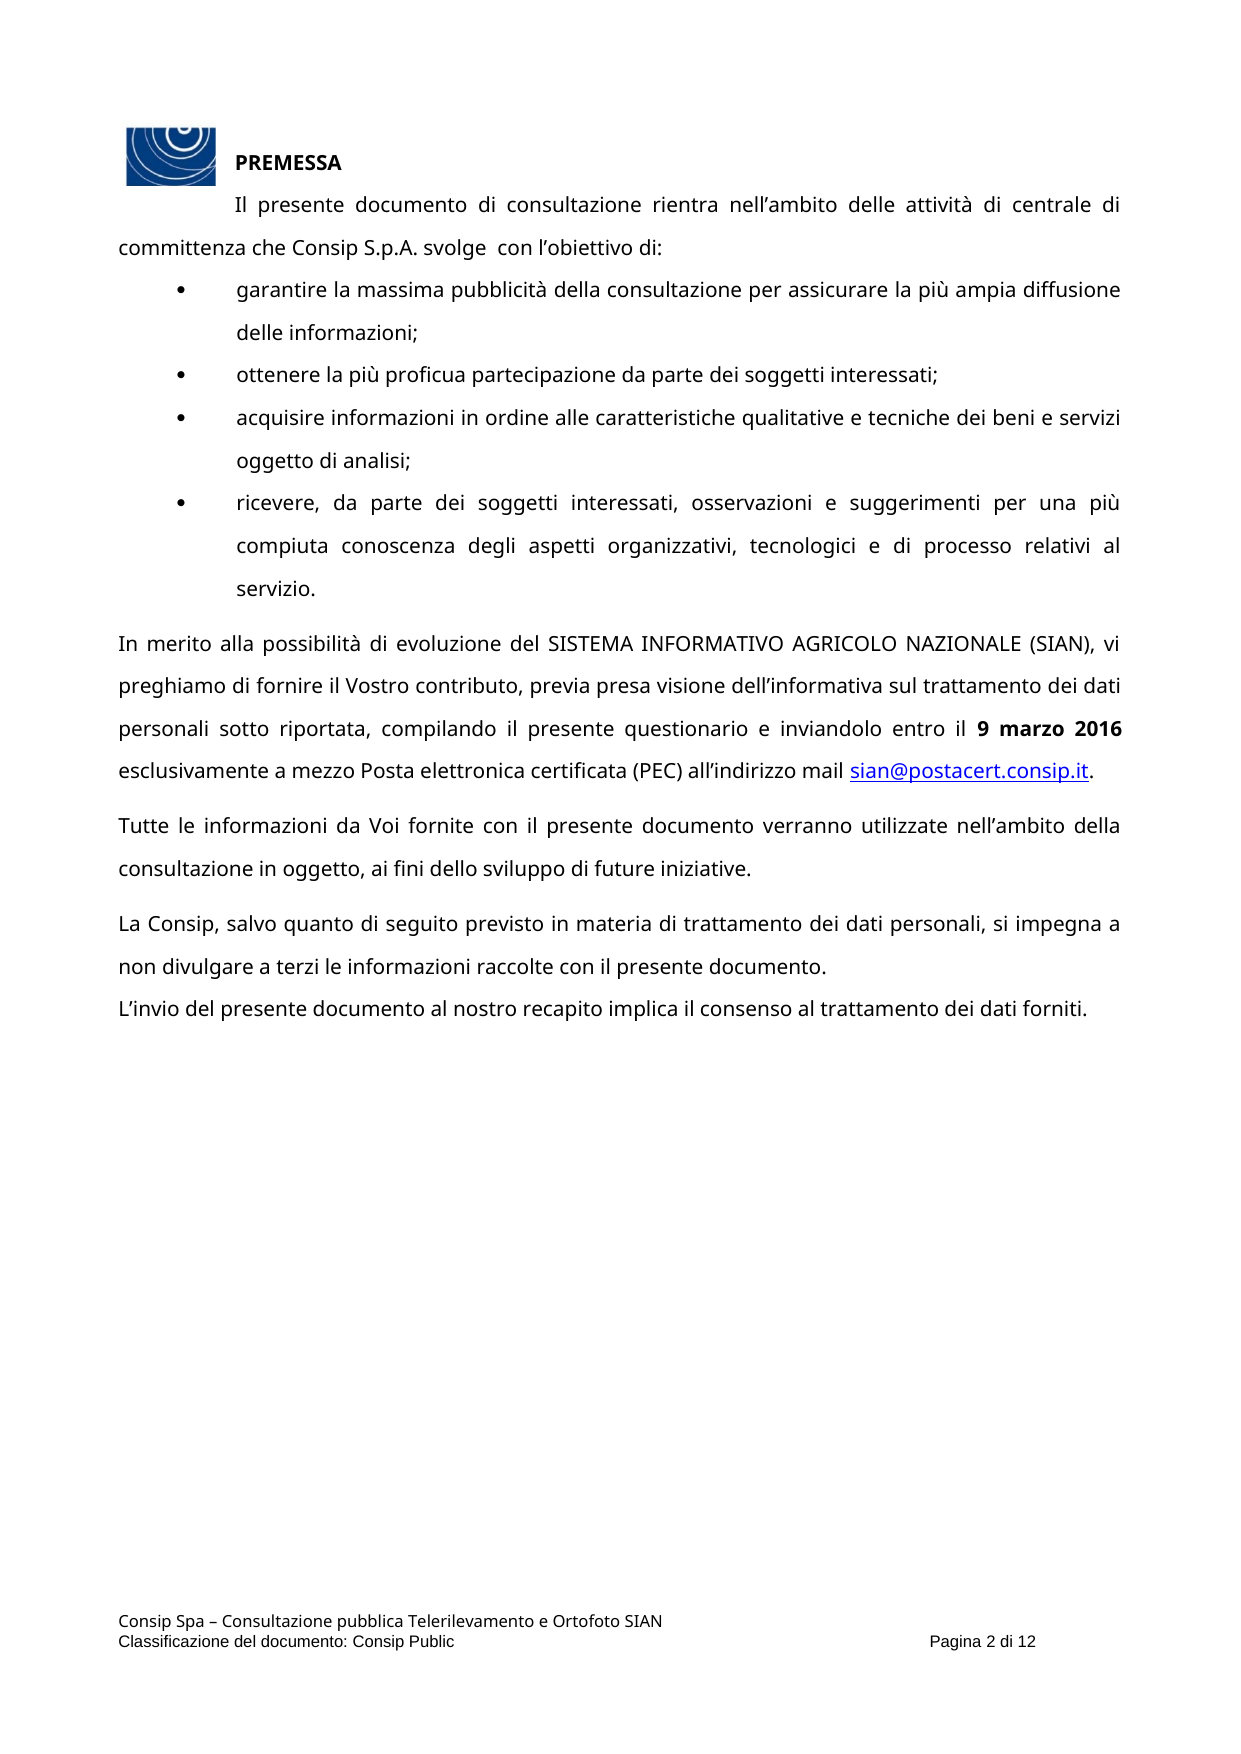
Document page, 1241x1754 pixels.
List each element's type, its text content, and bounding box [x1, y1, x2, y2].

list garantire la massima pubblicità della consultazione per assicurare la più ampia diffusione delle informazioni; [177, 275, 1122, 346]
text Tutte le informazioni da Voi fornite con il presente documento verranno utilizzate nell’ambito della consultazione in oggetto, ai fini dello sviluppo di future iniziative. [118, 812, 1122, 883]
text Il presente documento di consultazione rientra nell’ambito delle attività di centrale di committenza che Consip S.p.A. svolge con l’obiettivo di: [118, 190, 1122, 261]
list ricevere, da parte dei soggetti interessati, osservazioni e suggerimenti per una più compiuta conoscenza degli aspetti organizzativi, tecnologici e di processo relativi al servizio. [177, 488, 1122, 602]
text La Consip, salvo quanto di seguito previsto in materia di trattamento dei dati personali, si impegna a non divulgare a terzi le informazioni raccolte con il presente documento. [118, 909, 1122, 980]
picture [0, 0, 216, 185]
text In merito alla possibilità di evoluzione del SISTEMA INFORMATIVO AGRICOLO NAZIONALE (SIAN), vi preghiamo di fornire il Vostro contributo, previa presa visione dell’informativa sul trattamento dei dati personali sotto riportata, compilando il presente questionario e inviandolo entro il 9 marzo 2016 esclusivamente a mezzo Posta elettronica certificata (PEC) all’indirizzo mail sian@postacert.consip.it. [118, 629, 1122, 785]
list acquisire informazioni in ordine alle caratteristiche qualitative e tecniche dei beni e servizi oggetto di analisi; [177, 403, 1122, 474]
text PREMESSA [216, 148, 1122, 176]
list ottenere la più proficua partecipazione da parte dei soggetti interessati; [177, 361, 1122, 389]
text L’invio del presente documento al nostro recapito implica il consenso al trattamento dei dati forniti. [118, 994, 1122, 1023]
